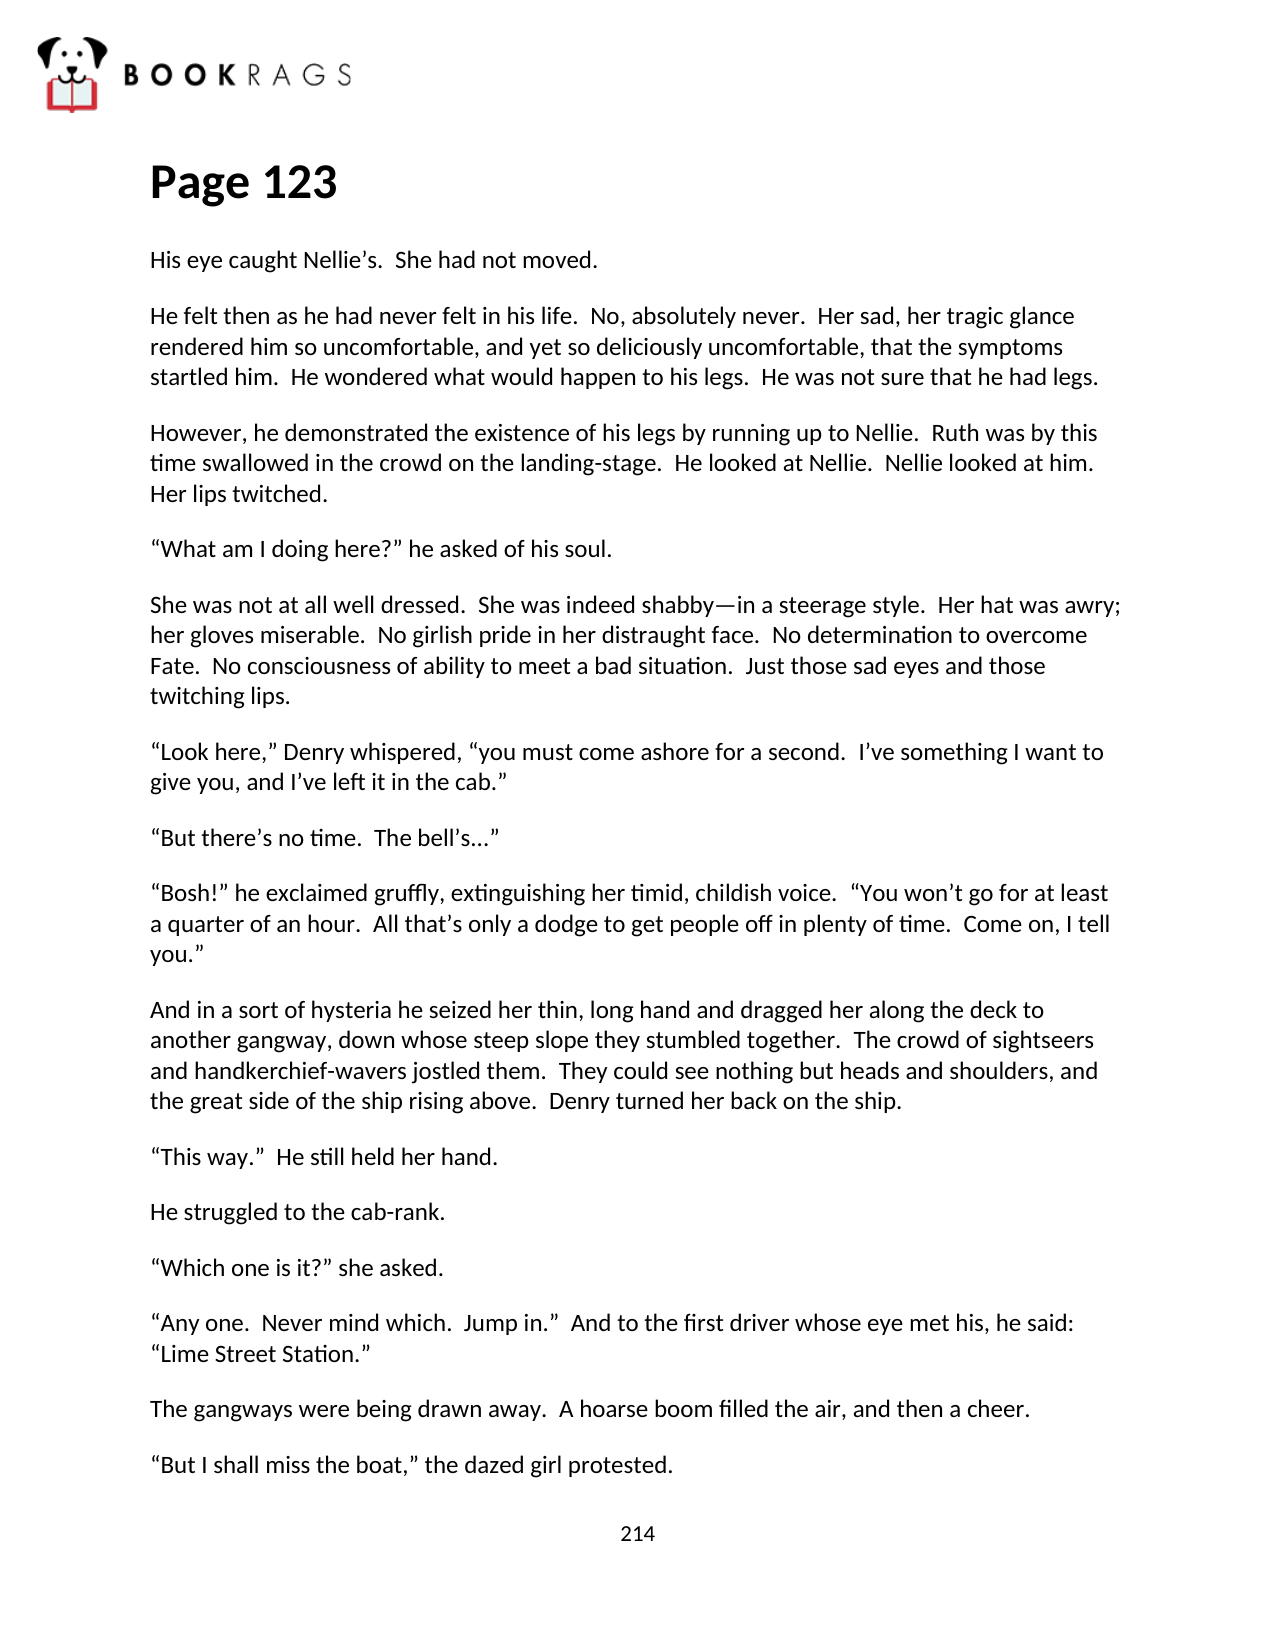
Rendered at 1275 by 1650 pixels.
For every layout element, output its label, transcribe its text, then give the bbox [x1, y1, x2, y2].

text She was not at all well dressed. She was indeed shabby—­in a steerage style. Her hat was awry; her gloves miserable. No girlish pride in her distraught face. No determination to overcome Fate. No consciousness of ability to meet a bad situation. Just those sad eyes and those twitching lips. [150, 589, 1125, 711]
text And in a sort of hysteria he seized her thin, long hand and dragged her along the deck to another gangway, down whose steep slope they stumbled together. The crowd of sightseers and handkerchief-wavers jostled them. They could see nothing but heads and shoulders, and the great side of the ship rising above. Denry turned her back on the ship. [150, 994, 1125, 1116]
picture [37, 37, 351, 113]
text However, he demonstrated the existence of his legs by running up to Nellie. Ruth was by this time swallowed in the crowd on the landing-stage. He looked at Nellie. Nellie looked at him. Her lips twitched. [150, 417, 1125, 508]
text “Bosh!” he exclaimed gruffly, extinguishing her timid, childish voice. “You won’t go for at least a quarter of an hour. All that’s only a dodge to get people off in plenty of time. Come on, I tell you.” [150, 877, 1125, 969]
text Page 123 [150, 150, 1125, 211]
text “But there’s no time. The bell’s...” [150, 822, 1125, 852]
text “But I shall miss the boat,” the dazed girl protested. [150, 1449, 1125, 1480]
text He struggled to the cab-rank. [150, 1197, 1125, 1227]
text The gangways were being drawn away. A hoarse boom filled the air, and then a cheer. [150, 1394, 1125, 1424]
text “Look here,” Denry whispered, “you must come ashore for a second. I’ve something I want to give you, and I’ve left it in the cab.” [150, 736, 1125, 797]
text His eye caught Nellie’s. She had not moved. [150, 244, 1125, 275]
text “Which one is it?” she asked. [150, 1252, 1125, 1283]
text He felt then as he had never felt in his life. No, absolutely never. Her sad, her tragic glance rendered him so uncomfortable, and yet so deliciously uncomfortable, that the symptoms startled him. He wondered what would happen to his legs. He was not sure that he had legs. [150, 300, 1125, 392]
text “This way.” He still held her hand. [150, 1141, 1125, 1172]
text “Any one. Never mind which. Jump in.” And to the first driver whose eye met his, he said: “Lime Street Station.” [150, 1308, 1125, 1369]
text “What am I doing here?” he asked of his soul. [150, 533, 1125, 564]
